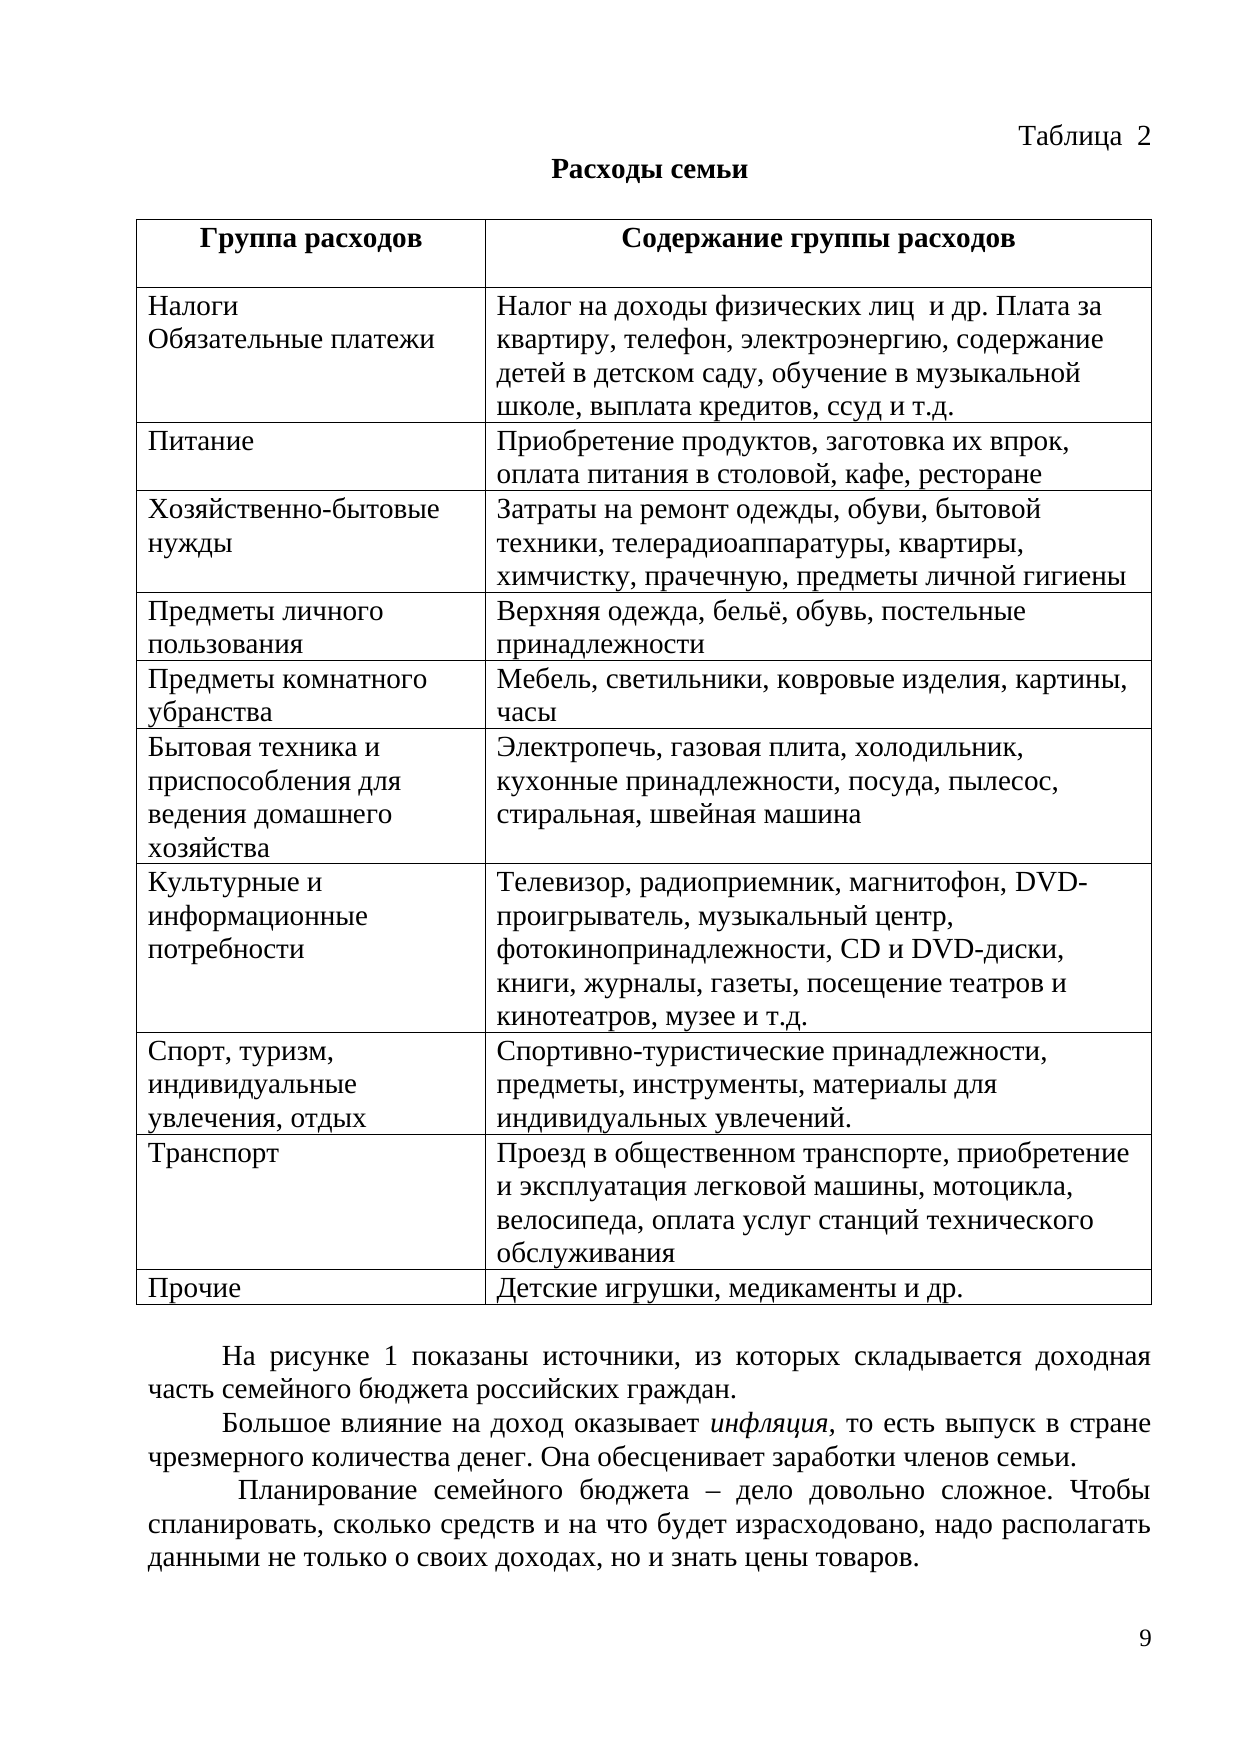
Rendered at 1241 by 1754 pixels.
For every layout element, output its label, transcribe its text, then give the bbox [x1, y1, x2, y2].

table_cell Спортивно-туристические принадлежности, предметы, инструменты, материалы для индивидуальных увлечений. [486, 1033, 1151, 1134]
table_cell Электропечь, газовая плита, холодильник, кухонные принадлежности, посуда, пылесос, стиральная, швейная машина [486, 729, 1151, 863]
table_cell Культурные и информационные потребности [137, 864, 485, 1032]
table_cell Хозяйственно-бытовые нужды [137, 491, 485, 592]
table_cell Проезд в общественном транспорте, приобретение и эксплуатация легковой машины, мотоцикла, велосипеда, оплата услуг станций технического обслуживания [486, 1135, 1151, 1269]
table_cell Налоги Обязательные платежи [137, 288, 485, 422]
table_cell Детские игрушки, медикаменты и др. [486, 1270, 1151, 1303]
table_header Группа расходов [137, 220, 485, 287]
table_cell Питание [137, 423, 485, 490]
table_header Содержание группы расходов [486, 220, 1151, 287]
table_cell Налог на доходы физических лиц и др. Плата за квартиру, телефон, электроэнергию, содержание детей в детском саду, обучение в музыкальной школе, выплата кредитов, ссуд и т.д. [486, 288, 1151, 422]
text Большое влияние на доход оказывает инфляция, то есть выпуск в стране чрезмерного количества денег. Она обесценивает заработки членов семьи. [148, 1405, 1152, 1472]
table_cell Предметы комнатного убранства [137, 661, 485, 728]
table_cell Затраты на ремонт одежды, обуви, бытовой техники, телерадиоаппаратуры, квартиры, химчистку, прачечную, предметы личной гигиены [486, 491, 1151, 592]
table_cell Верхняя одежда, бельё, обувь, постельные принадлежности [486, 593, 1151, 660]
table_cell Прочие [137, 1270, 485, 1303]
text Планирование семейного бюджета – дело довольно сложное. Чтобы спланировать, сколько средств и на что будет израсходовано, надо располагать данными не только о своих доходах, но и знать цены товаров. [148, 1472, 1152, 1573]
table_cell Предметы личного пользования [137, 593, 485, 660]
table_cell Бытовая техника и приспособления для ведения домашнего хозяйства [137, 729, 485, 863]
table_cell Мебель, светильники, ковровые изделия, картины, часы [486, 661, 1151, 728]
text Таблица 2 [148, 118, 1152, 152]
table_cell Приобретение продуктов, заготовка их впрок, оплата питания в столовой, кафе, ресторане [486, 423, 1151, 490]
table_cell Транспорт [137, 1135, 485, 1269]
table_cell Спорт, туризм, индивидуальные увлечения, отдых [137, 1033, 485, 1134]
table_cell Телевизор, радиоприемник, магнитофон, DVD-проигрыватель, музыкальный центр, фотокинопринадлежности, CD и DVD-диски, книги, журналы, газеты, посещение театров и кинотеатров, музее и т.д. [486, 864, 1151, 1032]
text На рисунке 1 показаны источники, из которых складывается доходная часть семейного бюджета российских граждан. [148, 1338, 1152, 1405]
text Расходы семьи [148, 152, 1152, 185]
